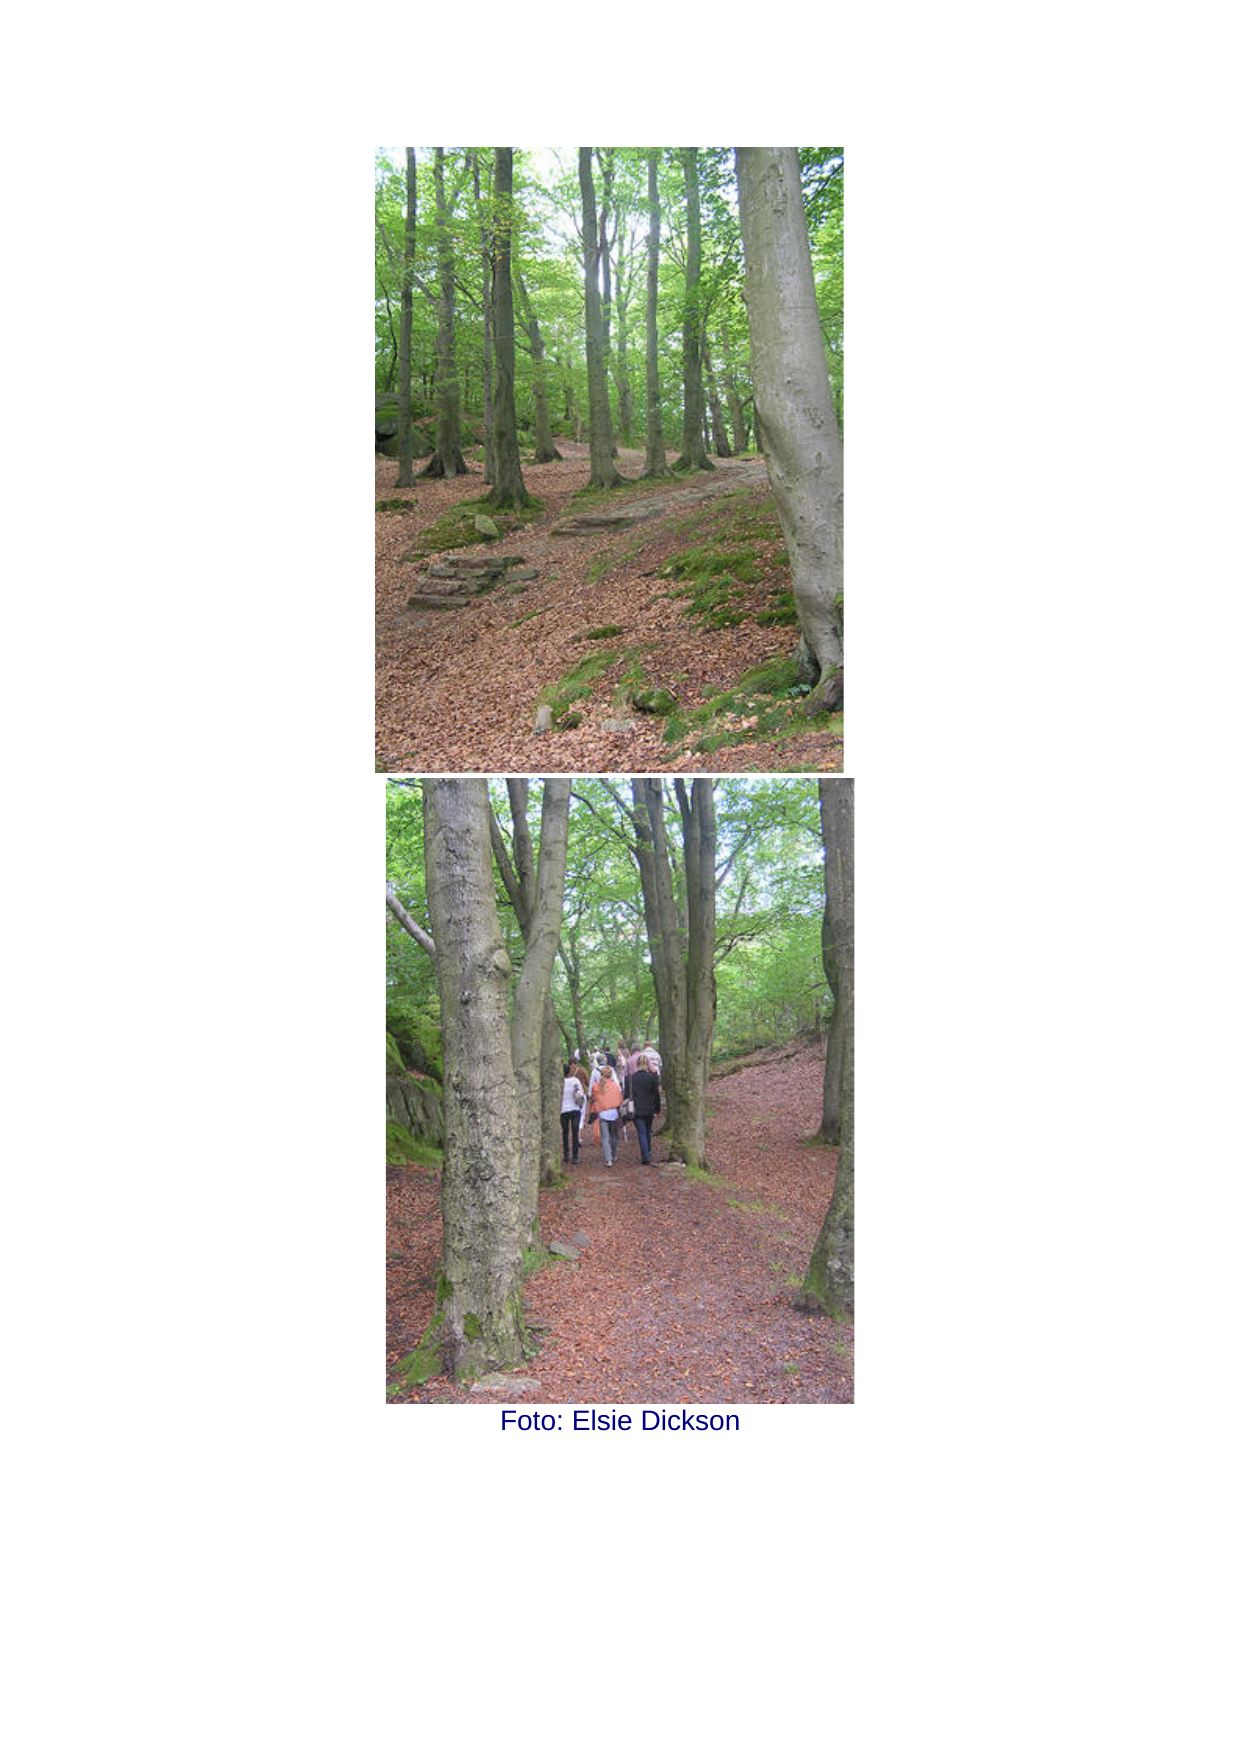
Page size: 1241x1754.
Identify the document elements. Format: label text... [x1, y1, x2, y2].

picture [385, 778, 855, 1404]
picture [375, 147, 844, 773]
